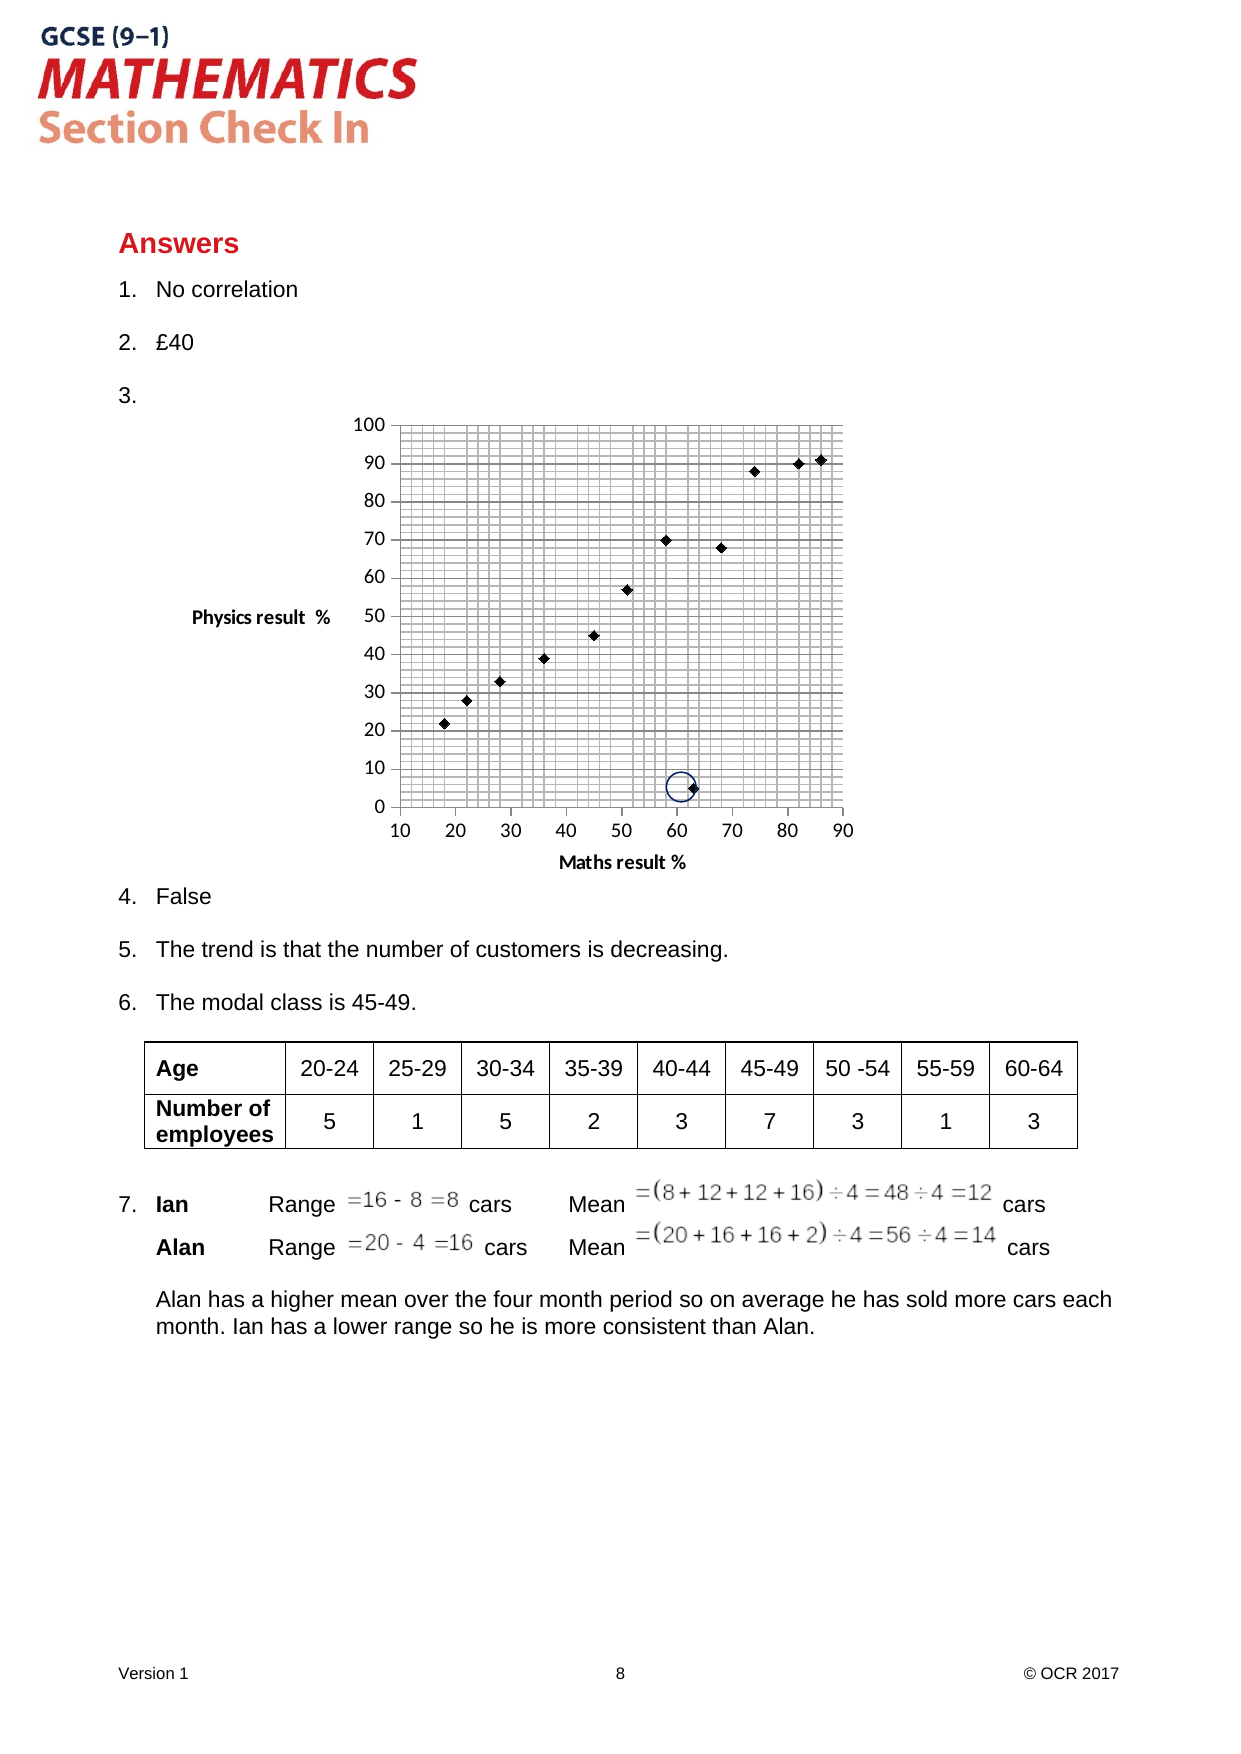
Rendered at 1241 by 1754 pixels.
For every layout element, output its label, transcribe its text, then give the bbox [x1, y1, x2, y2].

list False [118, 883, 1122, 909]
table_cell 5 [286, 1095, 373, 1148]
table_cell 3 [814, 1095, 901, 1148]
table_header 30-34 [462, 1043, 549, 1094]
list Ian Range cars Mean cars [118, 1175, 1122, 1218]
picture [0, 0, 1236, 175]
table_header Age [145, 1043, 285, 1094]
table_header 20-24 [286, 1043, 373, 1094]
table_cell Number of employees [145, 1095, 285, 1148]
subtitle Answers [118, 175, 1122, 260]
table_header 45-49 [726, 1043, 813, 1094]
table_header 60-64 [990, 1043, 1077, 1094]
table_cell 3 [990, 1095, 1077, 1148]
table_cell 7 [726, 1095, 813, 1148]
table_cell 2 [550, 1095, 637, 1148]
table_cell 3 [638, 1095, 725, 1148]
list £40 [118, 329, 1122, 356]
table_header 40-44 [638, 1043, 725, 1094]
table_header 50 -54 [814, 1043, 901, 1094]
table_header 25-29 [374, 1043, 461, 1094]
table_header 55-59 [902, 1043, 989, 1094]
table_cell 1 [902, 1095, 989, 1148]
text Alan has a higher mean over the four month period so on average he has sold more cars each month. Ian has a lower range so he is more consistent than Alan. [156, 1286, 1122, 1339]
list Alan Range cars Mean cars [156, 1218, 1122, 1260]
list The trend is that the number of customers is decreasing. [118, 936, 1122, 962]
list No correlation [118, 276, 1122, 303]
table_header 35-39 [550, 1043, 637, 1094]
list The modal class is 45-49. [118, 989, 1122, 1015]
table_cell 5 [462, 1095, 549, 1148]
table_cell 1 [374, 1095, 461, 1148]
